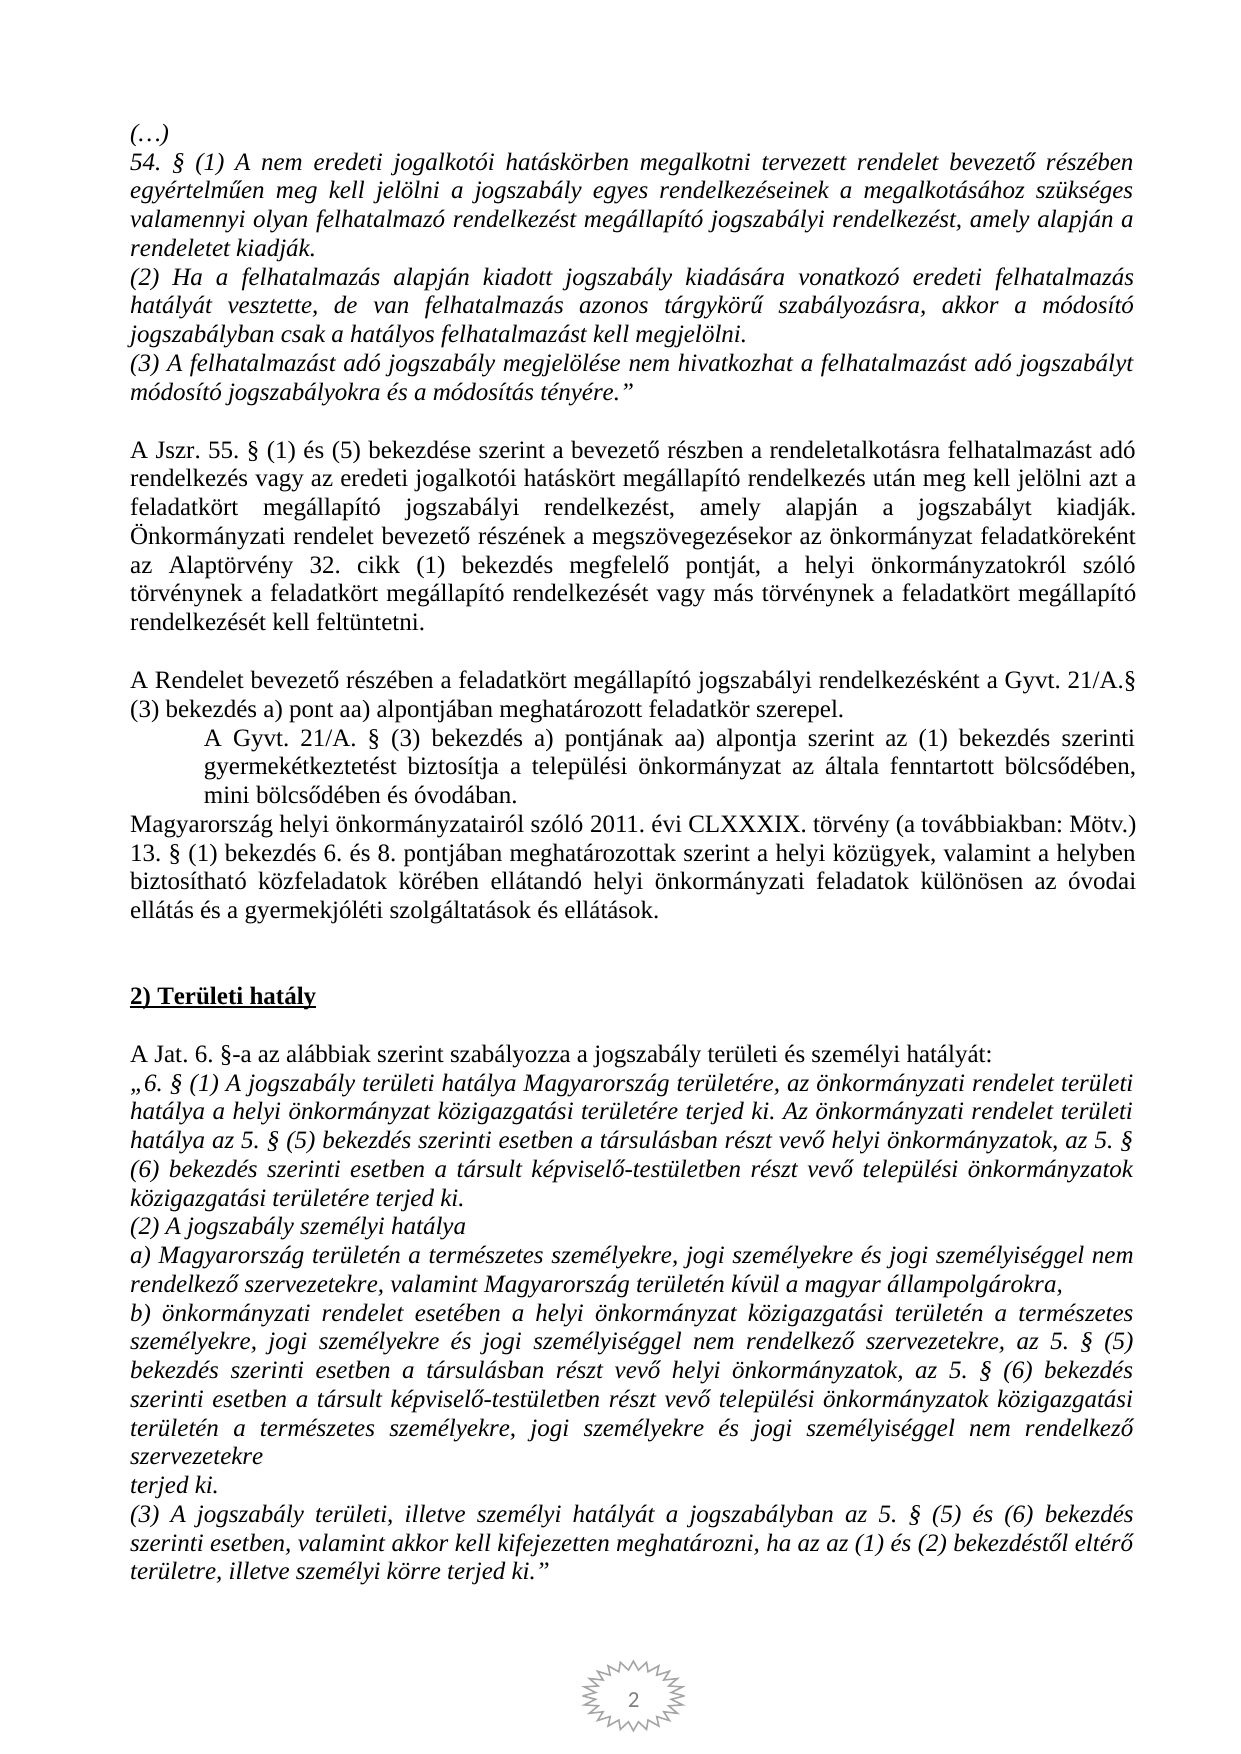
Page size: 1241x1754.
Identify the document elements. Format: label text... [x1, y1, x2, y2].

text (2) A jogszabály személyi hatálya [130, 1211, 1137, 1240]
text Magyarország helyi önkormányzatairól szóló 2011. évi CLXXXIX. törvény (a továbbiakban: Mötv.) 13. § (1) bekezdés 6. és 8. pontjában meghatározottak szerint a helyi közügyek, valamint a helyben biztosítható közfeladatok körében ellátandó helyi önkormányzati feladatok különösen az óvodai ellátás és a gyermekjóléti szolgáltatások és ellátások. [130, 809, 1137, 924]
text 2) Területi hatály [130, 981, 1137, 1010]
text (2) Ha a felhatalmazás alapján kiadott jogszabály kiadására vonatkozó eredeti felhatalmazás hatályát vesztette, de van felhatalmazás azonos tárgykörű szabályozásra, akkor a módosító jogszabályban csak a hatályos felhatalmazást kell megjelölni. [130, 262, 1137, 348]
text A Gyvt. 21/A. § (3) bekezdés a) pontjának aa) alpontja szerint az (1) bekezdés szerinti gyermekétkeztetést biztosítja a települési önkormányzat az általa fenntartott bölcsődében, mini bölcsődében és óvodában. [204, 723, 1137, 809]
text A Jszr. 55. § (1) és (5) bekezdése szerint a bevezető részben a rendeletalkotásra felhatalmazást adó rendelkezés vagy az eredeti jogalkotói hatáskört megállapító rendelkezés után meg kell jelölni azt a feladatkört megállapító jogszabályi rendelkezést, amely alapján a jogszabályt kiadják. Önkormányzati rendelet bevezető részének a megszövegezésekor az önkormányzat feladatköreként az Alaptörvény 32. cikk (1) bekezdés megfelelő pontját, a helyi önkormányzatokról szóló törvénynek a feladatkört megállapító rendelkezését vagy más törvénynek a feladatkört megállapító rendelkezését kell feltüntetni. [130, 435, 1137, 636]
text (…) [130, 118, 1137, 147]
text terjed ki. [130, 1470, 1137, 1499]
text „6. § (1) A jogszabály területi hatálya Magyarország területére, az önkormányzati rendelet területi hatálya a helyi önkormányzat közigazgatási területére terjed ki. Az önkormányzati rendelet területi hatálya az 5. § (5) bekezdés szerinti esetben a társulásban részt vevő helyi önkormányzatok, az 5. § (6) bekezdés szerinti esetben a társult képviselő-testületben részt vevő települési önkormányzatok közigazgatási területére terjed ki. [130, 1068, 1137, 1211]
text (3) A felhatalmazást adó jogszabály megjelölése nem hivatkozhat a felhatalmazást adó jogszabályt módosító jogszabályokra és a módosítás tényére.” [130, 348, 1137, 406]
text A Jat. 6. §-a az alábbiak szerint szabályozza a jogszabály területi és személyi hatályát: [130, 1039, 1137, 1068]
text 54. § (1) A nem eredeti jogalkotói hatáskörben megalkotni tervezett rendelet bevezető részében egyértelműen meg kell jelölni a jogszabály egyes rendelkezéseinek a megalkotásához szükséges valamennyi olyan felhatalmazó rendelkezést megállapító jogszabályi rendelkezést, amely alapján a rendeletet kiadják. [130, 147, 1137, 262]
text A Rendelet bevezető részében a feladatkört megállapító jogszabályi rendelkezésként a Gyvt. 21/A.§ (3) bekezdés a) pont aa) alpontjában meghatározott feladatkör szerepel. [130, 665, 1137, 723]
text a) Magyarország területén a természetes személyekre, jogi személyekre és jogi személyiséggel nem rendelkező szervezetekre, valamint Magyarország területén kívül a magyar állampolgárokra, [130, 1240, 1137, 1298]
text b) önkormányzati rendelet esetében a helyi önkormányzat közigazgatási területén a természetes személyekre, jogi személyekre és jogi személyiséggel nem rendelkező szervezetekre, az 5. § (5) bekezdés szerinti esetben a társulásban részt vevő helyi önkormányzatok, az 5. § (6) bekezdés szerinti esetben a társult képviselő-testületben részt vevő települési önkormányzatok közigazgatási területén a természetes személyekre, jogi személyekre és jogi személyiséggel nem rendelkező szervezetekre [130, 1298, 1137, 1470]
text (3) A jogszabály területi, illetve személyi hatályát a jogszabályban az 5. § (5) és (6) bekezdés szerinti esetben, valamint akkor kell kifejezetten meghatározni, ha az az (1) és (2) bekezdéstől eltérő területre, illetve személyi körre terjed ki.” [130, 1499, 1137, 1585]
